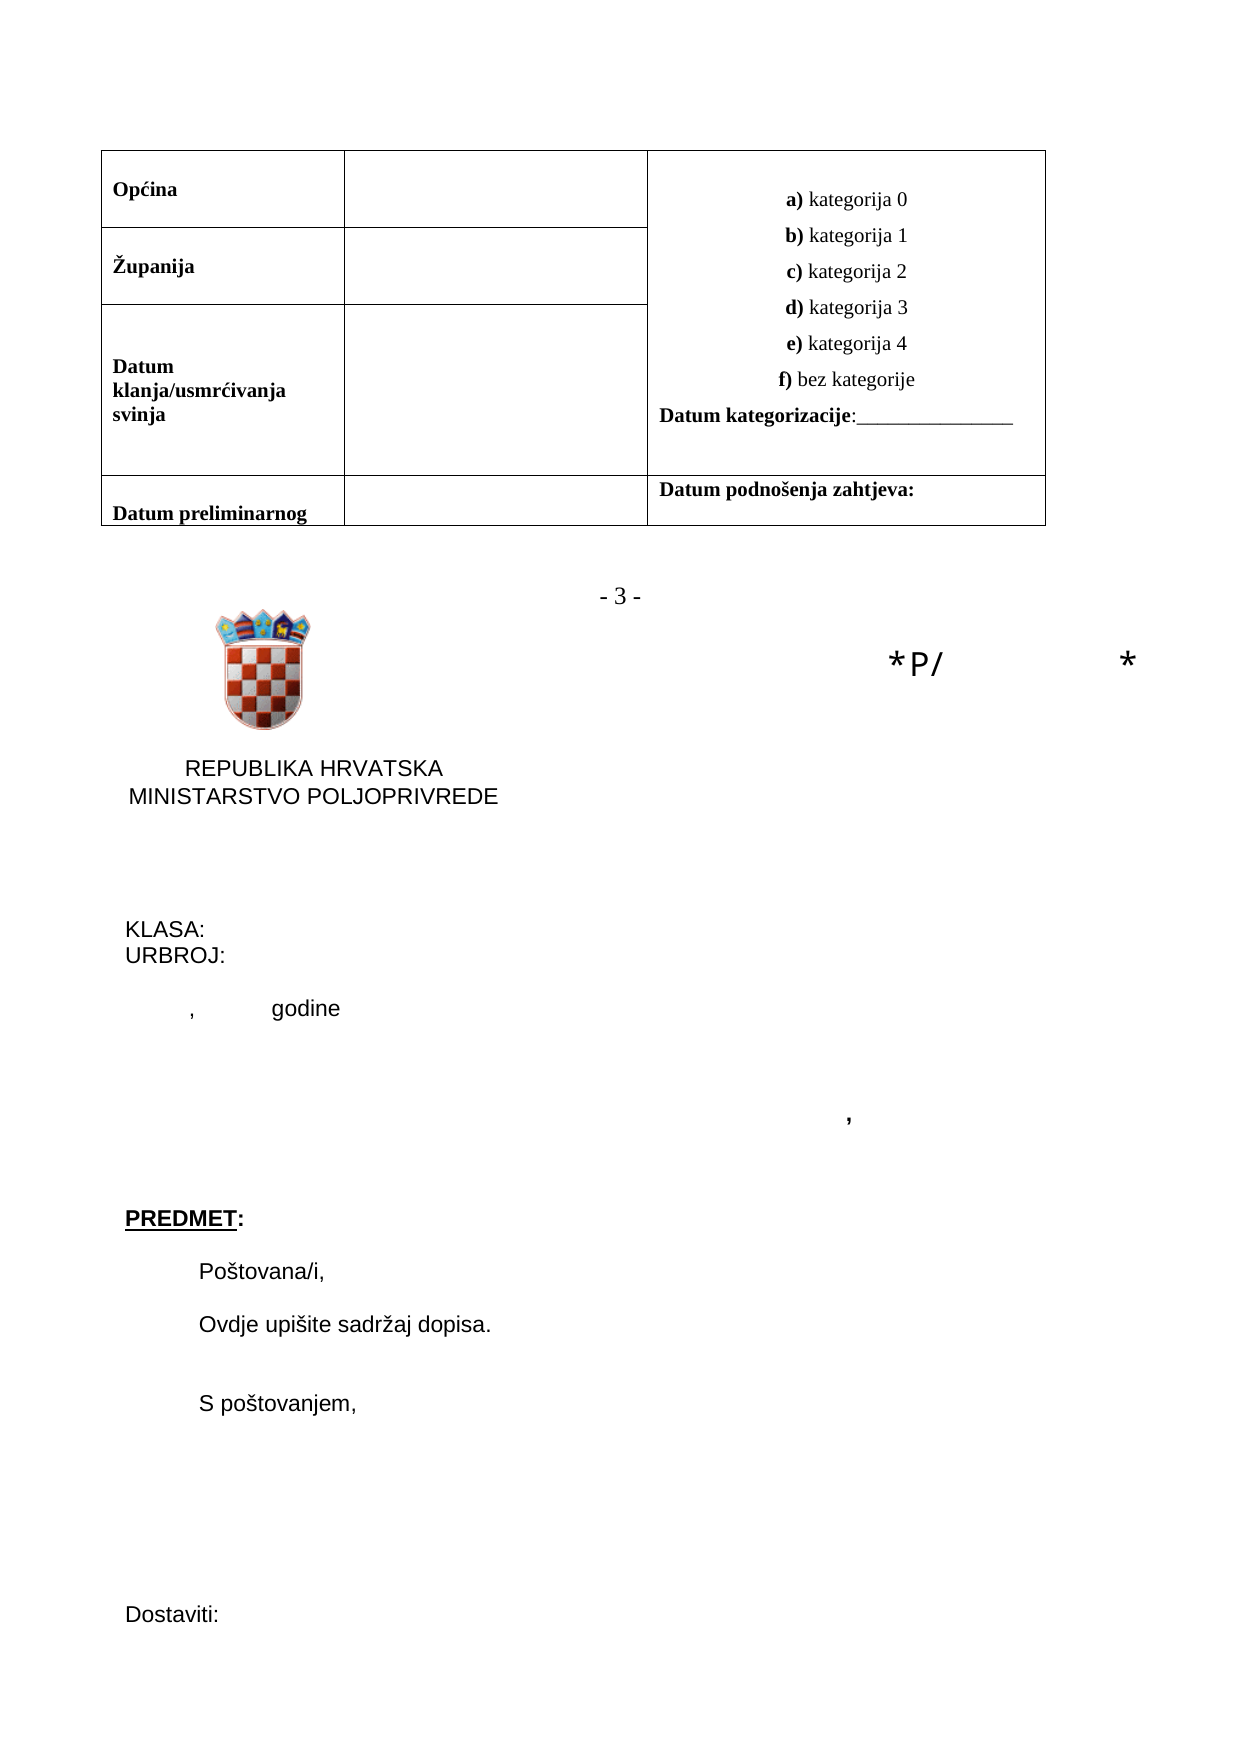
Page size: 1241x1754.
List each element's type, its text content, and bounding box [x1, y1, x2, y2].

table_cell [345, 151, 647, 227]
table_cell [345, 476, 647, 525]
table_cell a) kategorija 0 b) kategorija 1 c) kategorija 2 d) kategorija 3 e) kategorija 4 f) bez kategorije Datum kategorizacije:_______________ [648, 151, 1045, 475]
table_cell [345, 305, 647, 475]
table_cell Općina [102, 151, 344, 227]
table_cell Datum preliminarnog čišćenja i dezinfekcije [102, 476, 344, 525]
table_cell Datum podnošenja zahtjeva: [648, 476, 1045, 525]
table_cell [345, 228, 647, 303]
table_cell Datum klanja/usmrćivanja svinja [102, 305, 344, 475]
table_cell Županija [102, 228, 344, 303]
